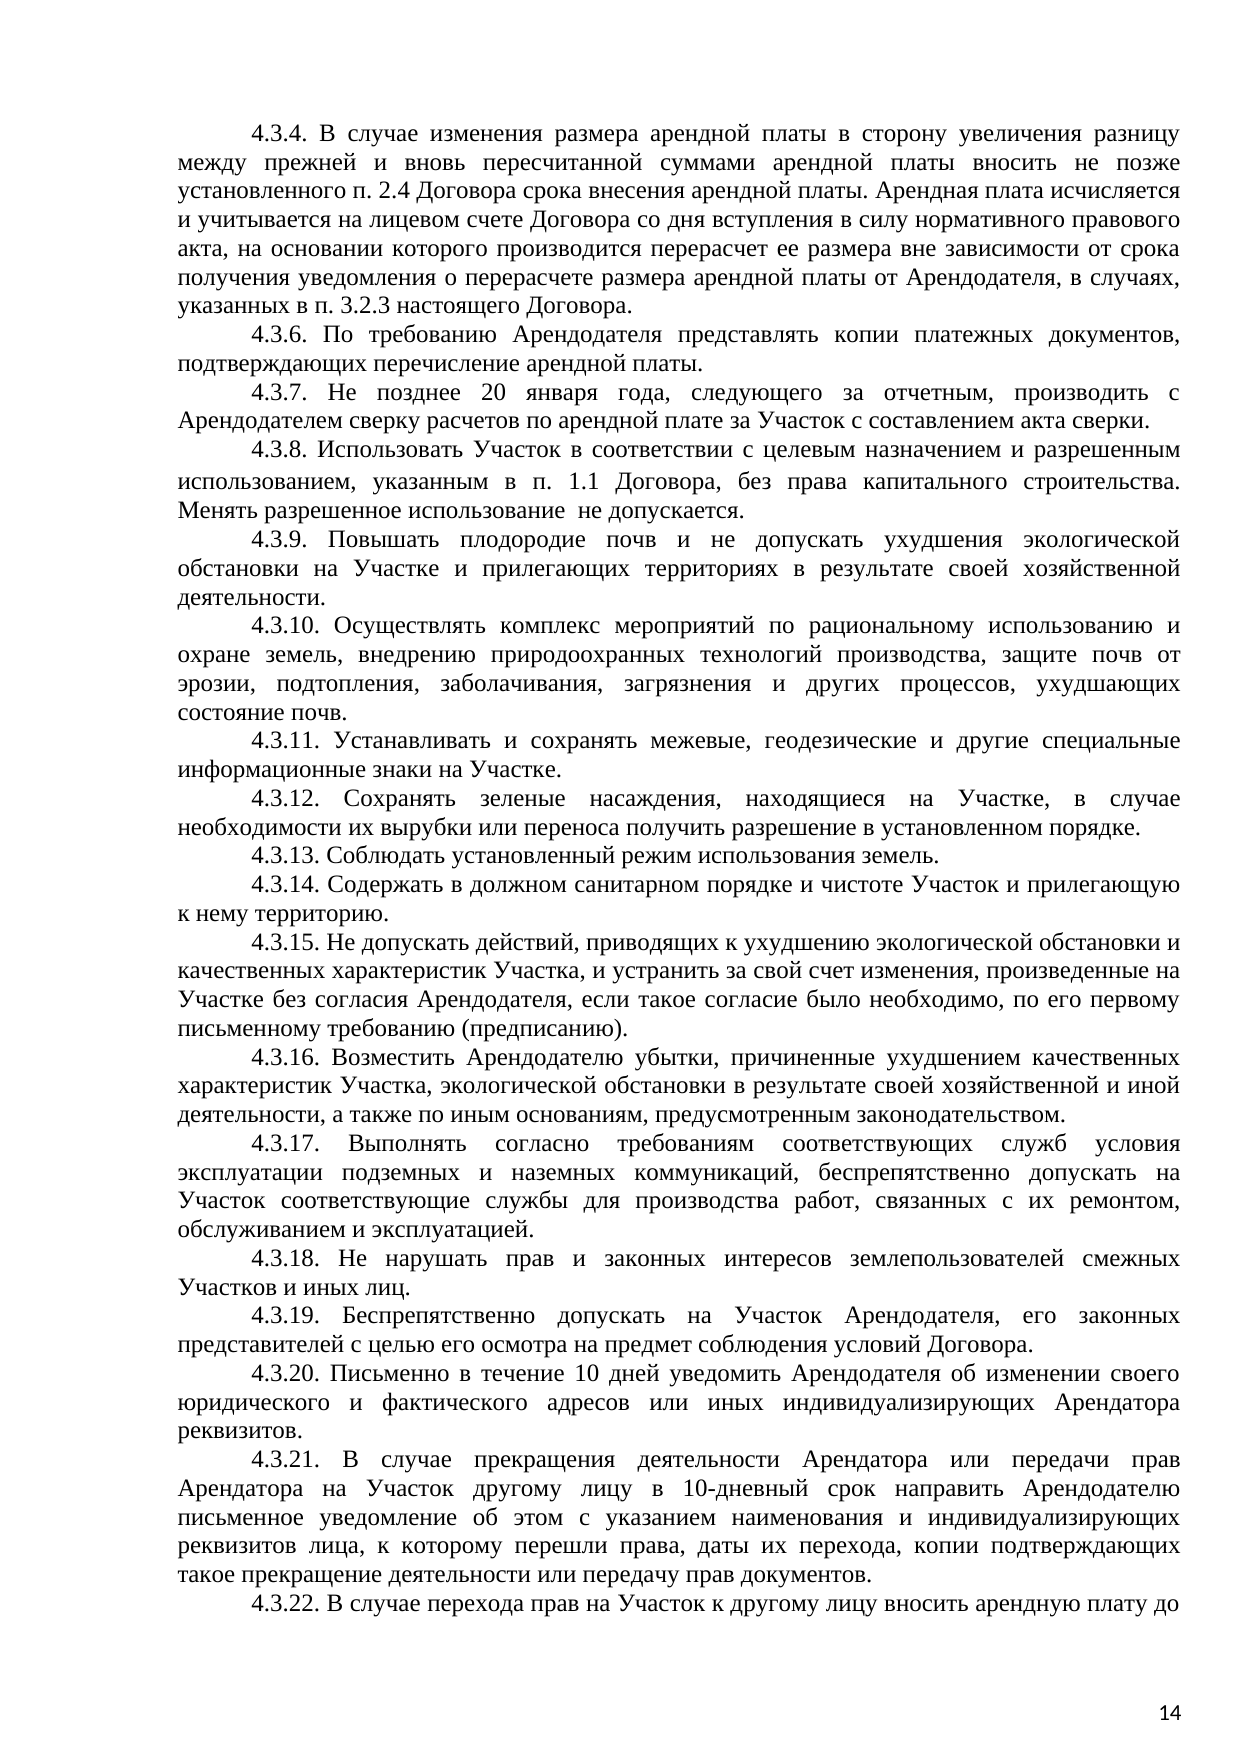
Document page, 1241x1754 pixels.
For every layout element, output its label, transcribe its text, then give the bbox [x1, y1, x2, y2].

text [177, 1588, 1181, 1617]
text 4.3.14. Содержать в должном санитарном порядке и чистоте Участок и прилегающую к нему территорию. [177, 869, 1181, 927]
text 4.3.17. Выполнять согласно требованиям соответствующих служб условия эксплуатации подземных и наземных коммуникаций, беспрепятственно допускать на Участок соответствующие службы для производства работ, связанных с их ремонтом, обслуживанием и эксплуатацией. [177, 1128, 1181, 1243]
text 4.3.18. Не нарушать прав и законных интересов землепользователей смежных Участков и иных лиц. [177, 1243, 1181, 1301]
text 4.3.19. Беспрепятственно допускать на Участок Арендодателя, его законных представителей с целью его осмотра на предмет соблюдения условий Договора. [177, 1301, 1181, 1358]
text 4.3.13. Соблюдать установленный режим использования земель. [177, 841, 1181, 869]
text 4.3.7. Не позднее 20 января года, следующего за отчетным, производить с Арендодателем сверку расчетов по арендной плате за Участок с составлением акта сверки. [177, 377, 1181, 434]
text 4.3.15. Не допускать действий, приводящих к ухудшению экологической обстановки и качественных характеристик Участка, и устранить за свой счет изменения, произведенные на Участке без согласия Арендодателя, если такое согласие было необходимо, по его первому письменному требованию (предписанию). [177, 927, 1181, 1042]
text 4.3.8. Использовать Участок в соответствии с целевым назначением и разрешенным использованием, указанным в п. 1.1 Договора, без права капитального строительства. Менять разрешенное использование не допускается. [177, 434, 1181, 524]
text 4.3.9. Повышать плодородие почв и не допускать ухудшения экологической обстановки на Участке и прилегающих территориях в результате своей хозяйственной деятельности. [177, 524, 1181, 611]
text 4.3.16. Возместить Арендодателю убытки, причиненные ухудшением качественных характеристик Участка, экологической обстановки в результате своей хозяйственной и иной деятельности, а также по иным основаниям, предусмотренным законодательством. [177, 1042, 1181, 1128]
text 4.3.10. Осуществлять комплекс мероприятий по рациональному использованию и охране земель, внедрению природоохранных технологий производства, защите почв от эрозии, подтопления, заболачивания, загрязнения и других процессов, ухудшающих состояние почв. [177, 611, 1181, 726]
text 4.3.20. Письменно в течение 10 дней уведомить Арендодателя об изменении своего юридического и фактического адресов или иных индивидуализирующих Арендатора реквизитов. [177, 1358, 1181, 1444]
text 4.3.6. По требованию Арендодателя представлять копии платежных документов, подтверждающих перечисление арендной платы. [177, 319, 1181, 377]
text 4.3.21. В случае прекращения деятельности Арендатора или передачи прав Арендатора на Участок другому лицу в 10-дневный срок направить Арендодателю письменное уведомление об этом с указанием наименования и индивидуализирующих реквизитов лица, к которому перешли права, даты их перехода, копии подтверждающих такое прекращение деятельности или передачу прав документов. [177, 1444, 1181, 1588]
text 4.3.11. Устанавливать и сохранять межевые, геодезические и другие специальные информационные знаки на Участке. [177, 726, 1181, 783]
text 4.3.4. В случае изменения размера арендной платы в сторону увеличения разницу между прежней и вновь пересчитанной суммами арендной платы вносить не позже установленного п. 2.4 Договора срока внесения арендной платы. Арендная плата исчисляется и учитывается на лицевом счете Договора со дня вступления в силу нормативного правового акта, на основании которого производится перерасчет ее размера вне зависимости от срока получения уведомления о перерасчете размера арендной платы от Арендодателя, в случаях, указанных в п. 3.2.3 настоящего Договора. [177, 118, 1181, 319]
text 4.3.12. Сохранять зеленые насаждения, находящиеся на Участке, в случае необходимости их вырубки или переноса получить разрешение в установленном порядке. [177, 783, 1181, 841]
